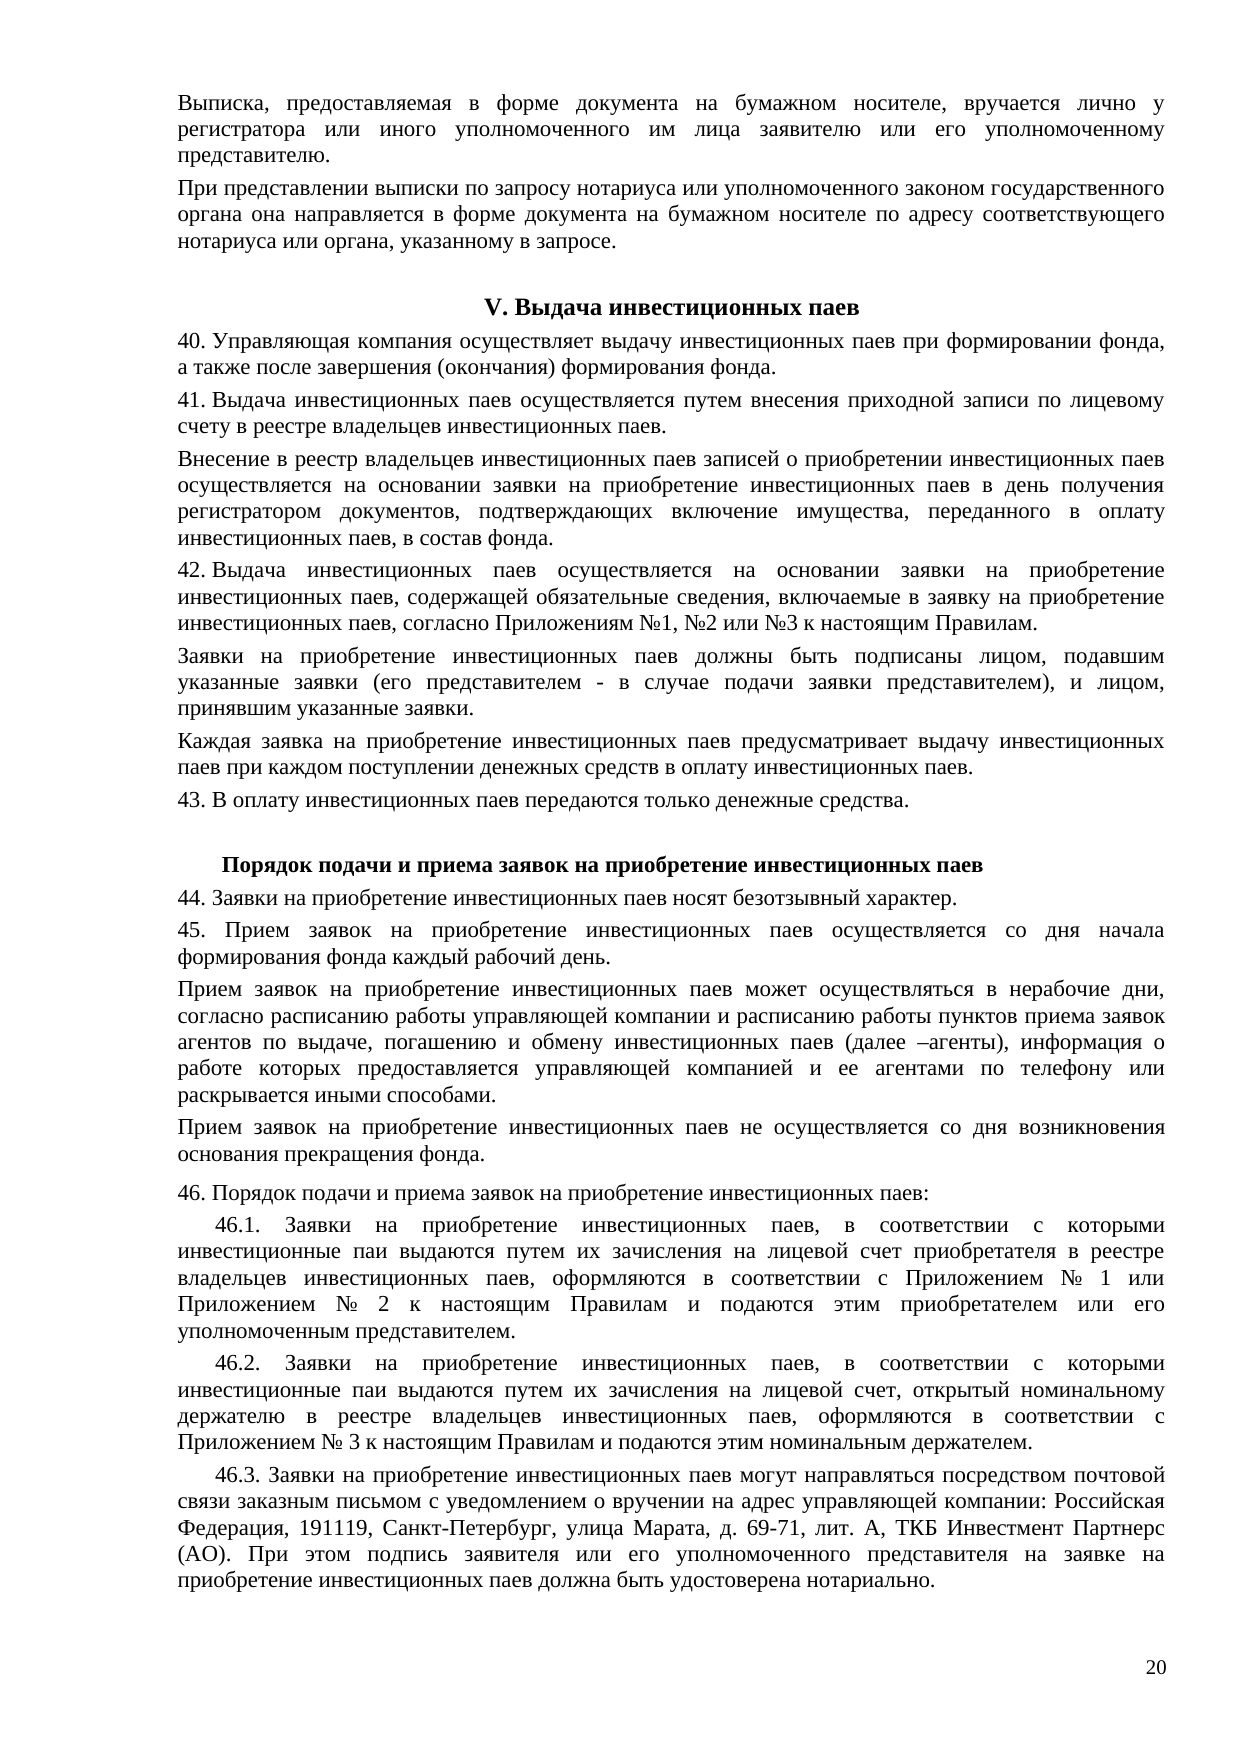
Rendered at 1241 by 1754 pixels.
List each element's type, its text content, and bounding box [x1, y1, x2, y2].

text При представлении выписки по запросу нотариуса или уполномоченного законом государственного органа она направляется в форме документа на бумажном носителе по адресу соответствующего нотариуса или органа, указанному в запросе. [177, 174, 1167, 253]
text Заявки на приобретение инвестиционных паев должны быть подписаны лицом, подавшим указанные заявки (его представителем - в случае подачи заявки представителем), и лицом, принявшим указанные заявки. [177, 642, 1167, 721]
text 46.3. Заявки на приобретение инвестиционных паев могут направляться посредством почтовой связи заказным письмом с уведомлением о вручении на адрес управляющей компании: Российская Федерация, 191119, Санкт-Петербург, улица Марата, д. 69-71, лит. А, ТКБ Инвестмент Партнерс (АО). При этом подпись заявителя или его уполномоченного представителя на заявке на приобретение инвестиционных паев должна быть удостоверена нотариально. [177, 1461, 1167, 1593]
text 46.2. Заявки на приобретение инвестиционных паев, в соответствии с которыми инвестиционные паи выдаются путем их зачисления на лицевой счет, открытый номинальному держателю в реестре владельцев инвестиционных паев, оформляются в соответствии с Приложением № 3 к настоящим Правилам и подаются этим номинальным держателем. [177, 1349, 1167, 1455]
text Прием заявок на приобретение инвестиционных паев не осуществляется со дня возникновения основания прекращения фонда. [177, 1113, 1167, 1166]
text 40. Управляющая компания осуществляет выдачу инвестиционных паев при формировании фонда, а также после завершения (окончания) формирования фонда. [177, 327, 1167, 379]
text 41. Выдача инвестиционных паев осуществляется путем внесения приходной записи по лицевому счету в реестре владельцев инвестиционных паев. [177, 386, 1167, 438]
text V. Выдача инвестиционных паев [177, 292, 1167, 321]
text 43. В оплату инвестиционных паев передаются только денежные средства. [177, 786, 1167, 812]
text 42. Выдача инвестиционных паев осуществляется на основании заявки на приобретение инвестиционных паев, содержащей обязательные сведения, включаемые в заявку на приобретение инвестиционных паев, согласно Приложениям №1, №2 или №3 к настоящим Правилам. [177, 556, 1167, 636]
text Каждая заявка на приобретение инвестиционных паев предусматривает выдачу инвестиционных паев при каждом поступлении денежных средств в оплату инвестиционных паев. [177, 727, 1167, 780]
text 44. Заявки на приобретение инвестиционных паев носят безотзывный характер. [177, 884, 1167, 910]
text Прием заявок на приобретение инвестиционных паев может осуществляться в нерабочие дни, согласно расписанию работы управляющей компании и расписанию работы пунктов приема заявок агентов по выдаче, погашению и обмену инвестиционных паев (далее –агенты), информация о работе которых предоставляется управляющей компанией и ее агентами по телефону или раскрывается иными способами. [177, 975, 1167, 1107]
text 46.1. Заявки на приобретение инвестиционных паев, в соответствии с которыми инвестиционные паи выдаются путем их зачисления на лицевой счет приобретателя в реестре владельцев инвестиционных паев, оформляются в соответствии с Приложением № 1 или Приложением № 2 к настоящим Правилам и подаются этим приобретателем или его уполномоченным представителем. [177, 1211, 1167, 1343]
text 46. Порядок подачи и приема заявок на приобретение инвестиционных паев: [177, 1179, 1167, 1205]
text 45. Прием заявок на приобретение инвестиционных паев осуществляется со дня начала формирования фонда каждый рабочий день. [177, 916, 1167, 969]
text Внесение в реестр владельцев инвестиционных паев записей о приобретении инвестиционных паев осуществляется на основании заявки на приобретение инвестиционных паев в день получения регистратором документов, подтверждающих включение имущества, переданного в оплату инвестиционных паев, в состав фонда. [177, 445, 1167, 550]
text Выписка, предоставляемая в форме документа на бумажном носителе, вручается лично у регистратора или иного уполномоченного им лица заявителю или его уполномоченному представителю. [177, 89, 1167, 168]
text Порядок подачи и приема заявок на приобретение инвестиционных паев [177, 851, 1167, 878]
